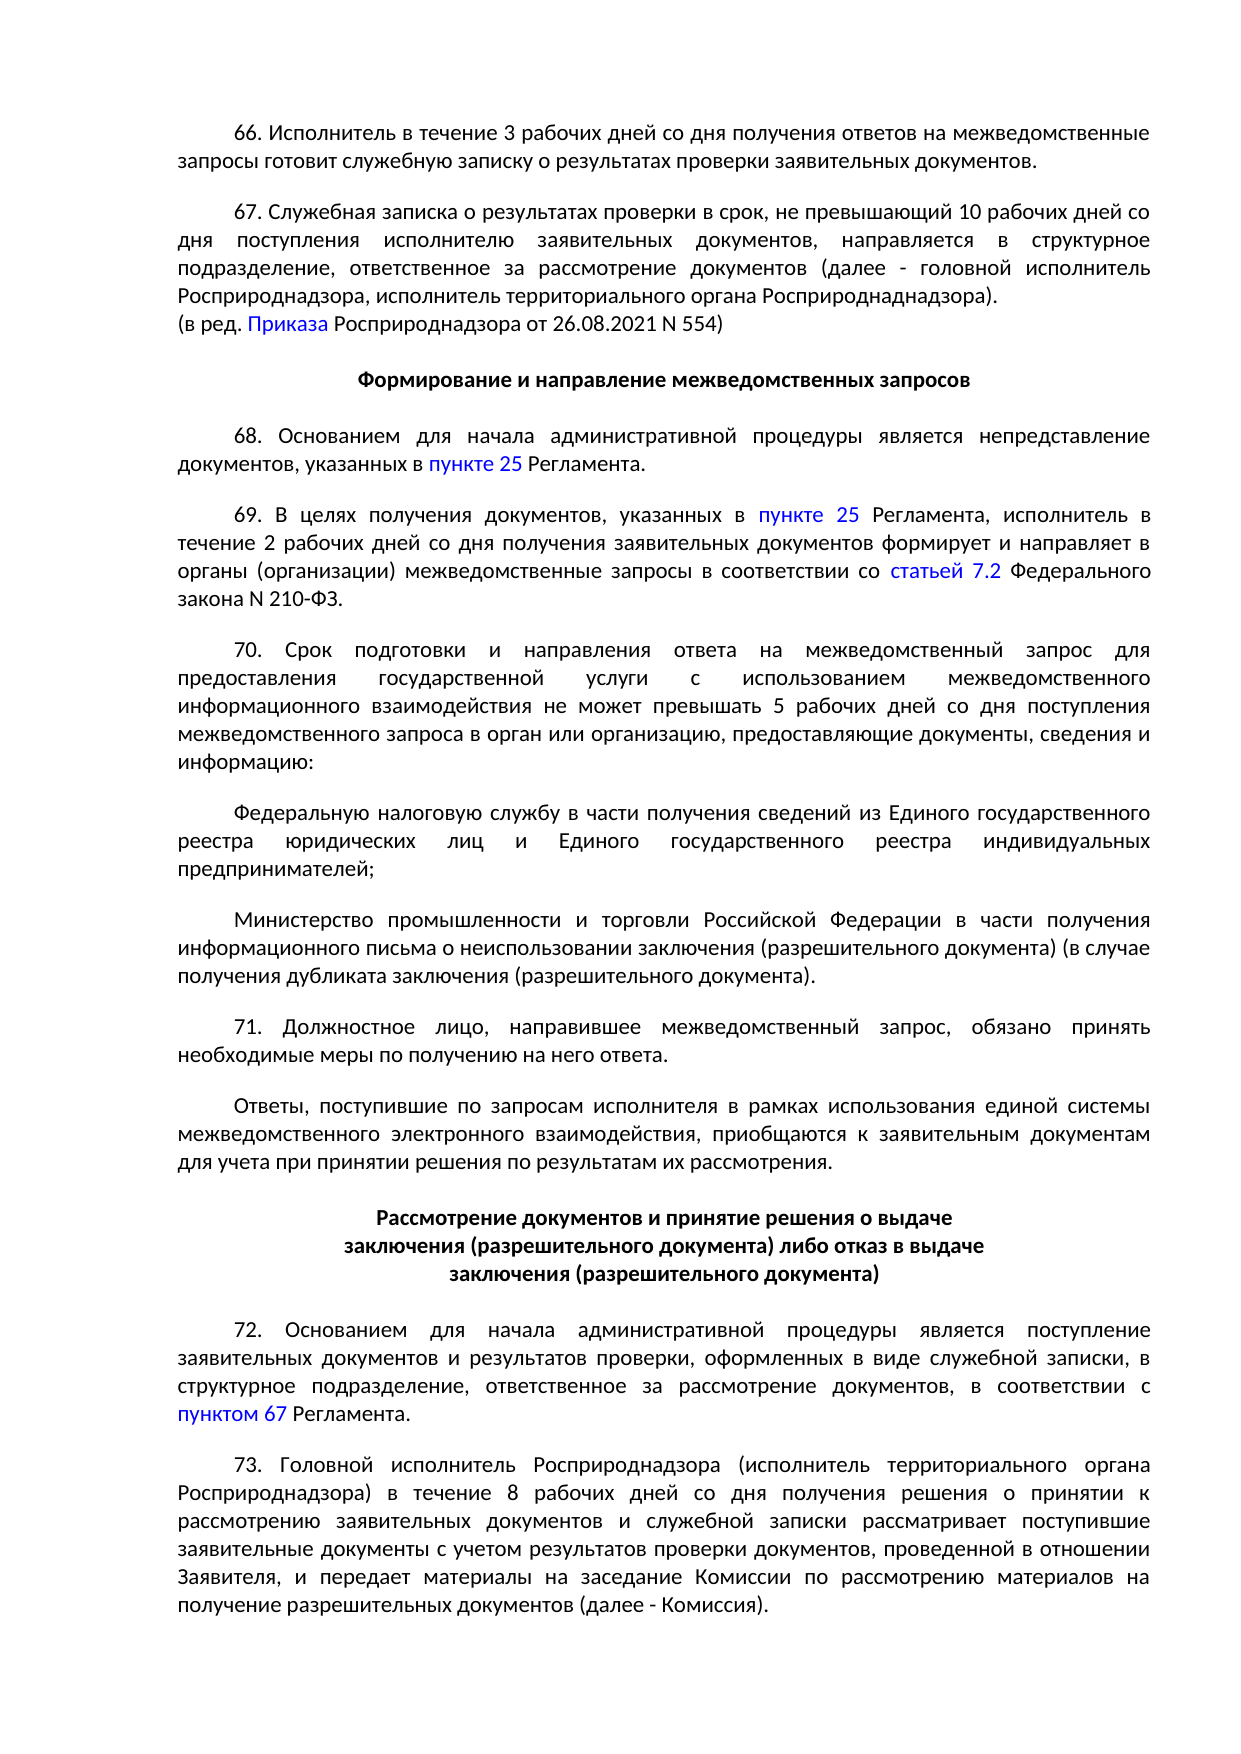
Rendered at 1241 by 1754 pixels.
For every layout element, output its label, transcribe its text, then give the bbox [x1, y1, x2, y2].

text Ответы, поступившие по запросам исполнителя в рамках использования единой системы межведомственного электронного взаимодействия, приобщаются к заявительным документам для учета при принятии решения по результатам их рассмотрения. [177, 1091, 1152, 1175]
title заключения (разрешительного документа) либо отказ в выдаче [177, 1231, 1152, 1259]
title заключения (разрешительного документа) [177, 1259, 1152, 1287]
text 71. Должностное лицо, направившее межведомственный запрос, обязано принять необходимые меры по получению на него ответа. [177, 1012, 1152, 1068]
title Формирование и направление межведомственных запросов [177, 365, 1152, 393]
text Министерство промышленности и торговли Российской Федерации в части получения информационного письма о неиспользовании заключения (разрешительного документа) (в случае получения дубликата заключения (разрешительного документа). [177, 905, 1152, 989]
text 66. Исполнитель в течение 3 рабочих дней со дня получения ответов на межведомственные запросы готовит служебную записку о результатах проверки заявительных документов. [177, 118, 1152, 174]
text Федеральную налоговую службу в части получения сведений из Единого государственного реестра юридических лиц и Единого государственного реестра индивидуальных предпринимателей; [177, 798, 1152, 882]
text 70. Срок подготовки и направления ответа на межведомственный запрос для предоставления государственной услуги с использованием межведомственного информационного взаимодействия не может превышать 5 рабочих дней со дня поступления межведомственного запроса в орган или организацию, предоставляющие документы, сведения и информацию: [177, 635, 1152, 775]
text 67. Служебная записка о результатах проверки в срок, не превышающий 10 рабочих дней со дня поступления исполнителю заявительных документов, направляется в структурное подразделение, ответственное за рассмотрение документов (далее - головной исполнитель Росприроднадзора, исполнитель территориального органа Росприроднаднадзора). [177, 197, 1152, 309]
title Рассмотрение документов и принятие решения о выдаче [177, 1203, 1152, 1231]
text 68. Основанием для начала административной процедуры является непредставление документов, указанных в пункте 25 Регламента. [177, 421, 1152, 477]
text 69. В целях получения документов, указанных в пункте 25 Регламента, исполнитель в течение 2 рабочих дней со дня получения заявительных документов формирует и направляет в органы (организации) межведомственные запросы в соответствии со статьей 7.2 Федерального закона N 210-ФЗ. [177, 500, 1152, 612]
text (в ред. Приказа Росприроднадзора от 26.08.2021 N 554) [177, 309, 1152, 337]
text 73. Головной исполнитель Росприроднадзора (исполнитель территориального органа Росприроднадзора) в течение 8 рабочих дней со дня получения решения о принятии к рассмотрению заявительных документов и служебной записки рассматривает поступившие заявительные документы с учетом результатов проверки документов, проведенной в отношении Заявителя, и передает материалы на заседание Комиссии по рассмотрению материалов на получение разрешительных документов (далее - Комиссия). [177, 1450, 1152, 1618]
text 72. Основанием для начала административной процедуры является поступление заявительных документов и результатов проверки, оформленных в виде служебной записки, в структурное подразделение, ответственное за рассмотрение документов, в соответствии с пунктом 67 Регламента. [177, 1315, 1152, 1427]
